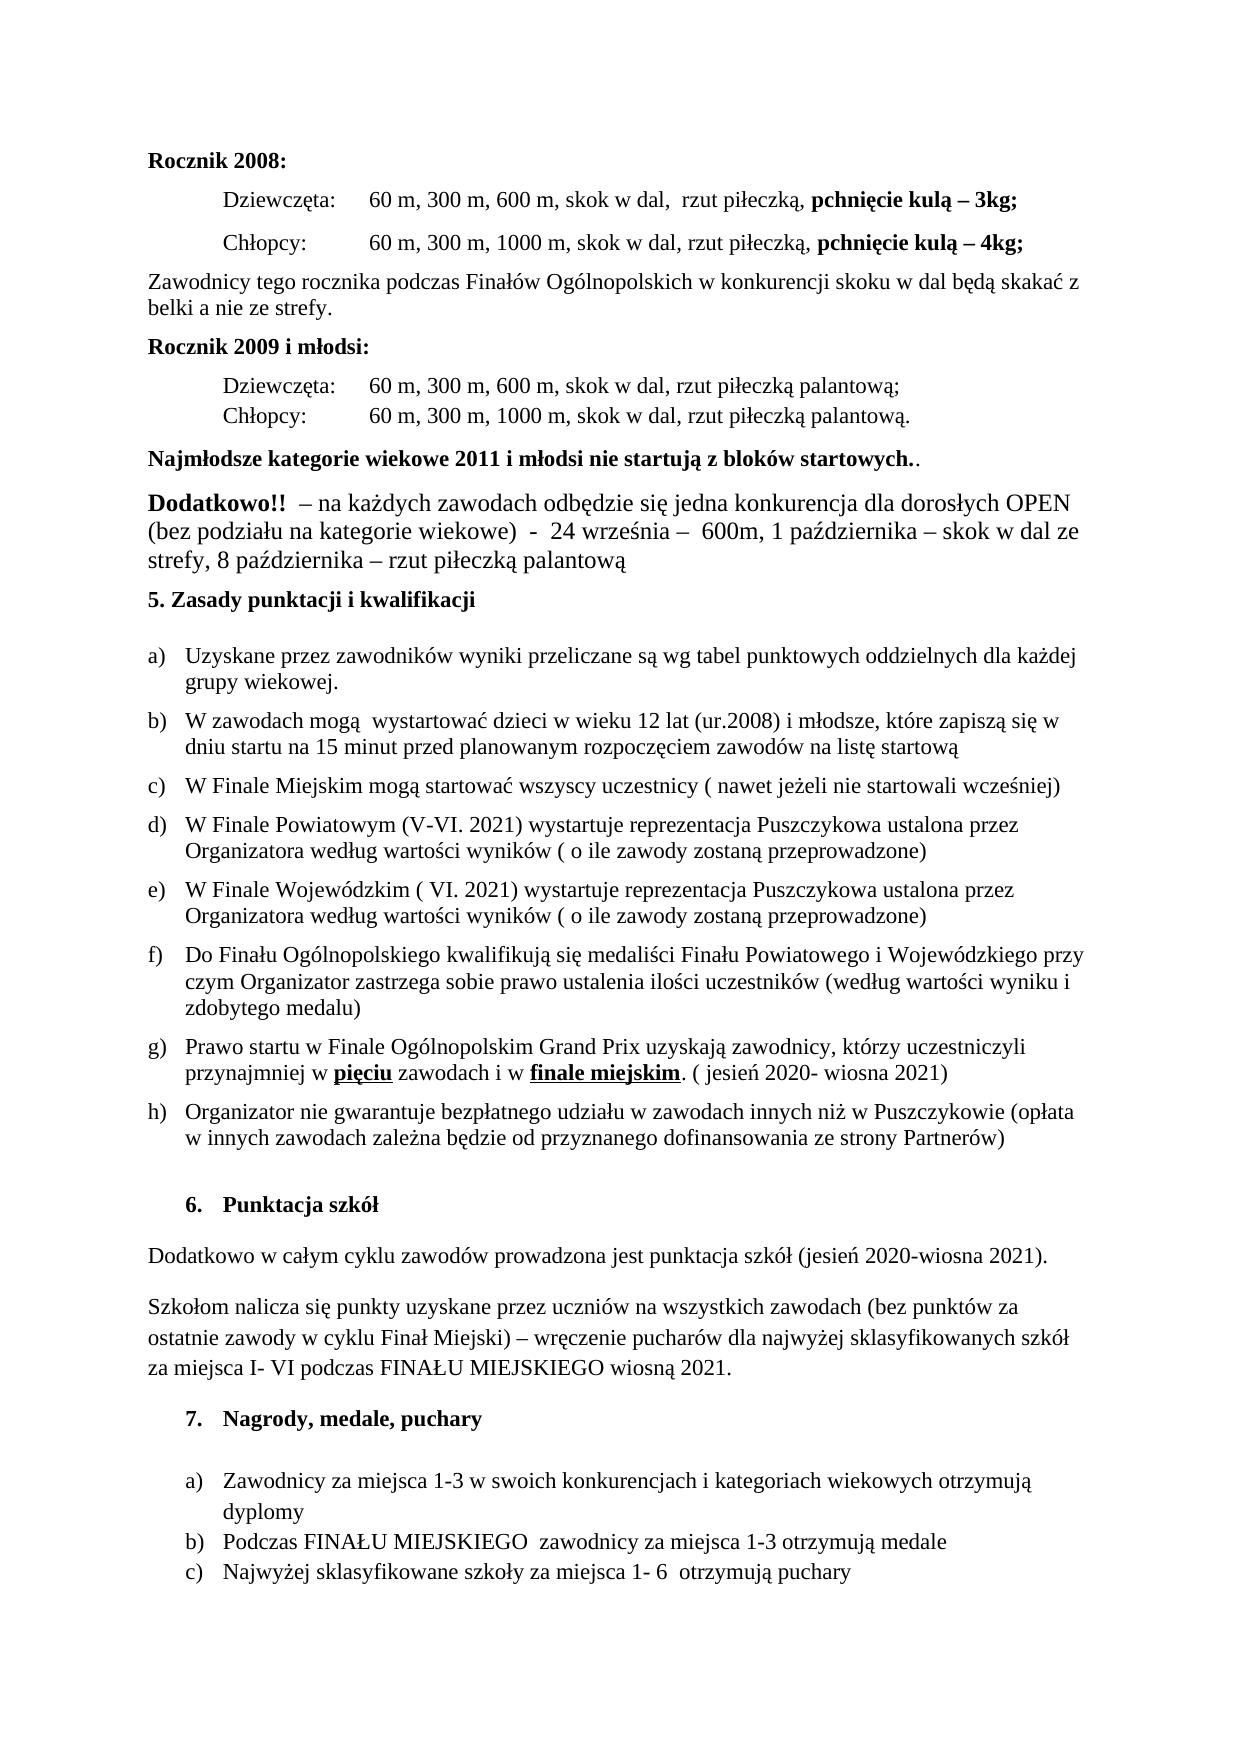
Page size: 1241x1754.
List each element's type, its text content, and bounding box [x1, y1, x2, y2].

text Dodatkowo w całym cyklu zawodów prowadzona jest punktacja szkół (jesień 2020-wiosna 2021). [148, 1242, 1093, 1269]
list Punktacja szkół [185, 1191, 1093, 1218]
list Najwyżej sklasyfikowane szkoły za miejsca 1- 6 otrzymują puchary [185, 1558, 1093, 1584]
list Chłopcy: , , , skok w dal, rzut piłeczką palantową. [223, 402, 1093, 429]
text Zawodnicy tego rocznika podczas Finałów Ogólnopolskich w konkurencji skoku w dal będą skakać z belki a nie ze strefy. [148, 268, 1093, 321]
text 5. Zasady punktacji i kwalifikacji [148, 586, 1093, 613]
list Dziewczęta: , , , skok w dal, rzut piłeczką, pchnięcie kulą – 3kg; [223, 186, 1093, 213]
list Dziewczęta: , , , skok w dal, rzut piłeczką palantową; [223, 372, 1093, 398]
list W Finale Powiatowym (V-VI. 2021) wystartuje reprezentacja Puszczykowa ustalona przez Organizatora według wartości wyników ( o ile zawody zostaną przeprowadzone) [148, 811, 1093, 864]
text Najmłodsze kategorie wiekowe 2011 i młodsi nie startują z bloków startowych.. [148, 445, 1093, 471]
text Rocznik 2009 i młodsi: [148, 333, 1093, 359]
list Zawodnicy za miejsca 1-3 w swoich konkurencjach i kategoriach wiekowych otrzymują dyplomy [185, 1468, 1093, 1524]
text Dodatkowo!! – na każdych zawodach odbędzie się jedna konkurencja dla dorosłych OPEN (bez podziału na kategorie wiekowe) - 24 września – 600m, 1 października – skok w dal ze strefy, 8 października – rzut piłeczką palantową [148, 488, 1093, 574]
list Organizator nie gwarantuje bezpłatnego udziału w zawodach innych niż w Puszczykowie (opłata w innych zawodach zależna będzie od przyznanego dofinansowania ze strony Partnerów) [148, 1098, 1093, 1179]
list Prawo startu w Finale Ogólnopolskim Grand Prix uzyskają zawodnicy, którzy uczestniczyli przynajmniej w pięciu zawodach i w finale miejskim. ( jesień 2020- wiosna 2021) [148, 1033, 1093, 1086]
text Chłopcy: , , , skok w dal, rzut piłeczką, pchnięcie kulą – 4kg; [223, 229, 1093, 256]
list Podczas FINAŁU MIEJSKIEGO zawodnicy za miejsca 1-3 otrzymują medale [185, 1528, 1093, 1554]
list W zawodach mogą wystartować dzieci w wieku 12 lat (ur.2008) i młodsze, które zapiszą się w dniu startu na 15 minut przed planowanym rozpoczęciem zawodów na listę startową [148, 707, 1093, 759]
text Rocznik 2008: [148, 148, 1093, 174]
list W Finale Miejskim mogą startować wszyscy uczestnicy ( nawet jeżeli nie startowali wcześniej) [148, 772, 1093, 798]
text Szkołom nalicza się punkty uzyskane przez uczniów na wszystkich zawodach (bez punktów za ostatnie zawody w cyklu Finał Miejski) – wręczenie pucharów dla najwyżej sklasyfikowanych szkół za miejsca I- VI podczas FINAŁU MIEJSKIEGO wiosną 2021. [148, 1293, 1093, 1380]
list Do Finału Ogólnopolskiego kwalifikują się medaliści Finału Powiatowego i Wojewódzkiego przy czym Organizator zastrzega sobie prawo ustalenia ilości uczestników (według wartości wyniku i zdobytego medalu) [148, 941, 1093, 1020]
list W Finale Wojewódzkim ( VI. 2021) wystartuje reprezentacja Puszczykowa ustalona przez Organizatora według wartości wyników ( o ile zawody zostaną przeprowadzone) [148, 876, 1093, 929]
list Uzyskane przez zawodników wyniki przeliczane są wg tabel punktowych oddzielnych dla każdej grupy wiekowej. [148, 642, 1093, 694]
list Nagrody, medale, puchary [185, 1405, 1093, 1463]
